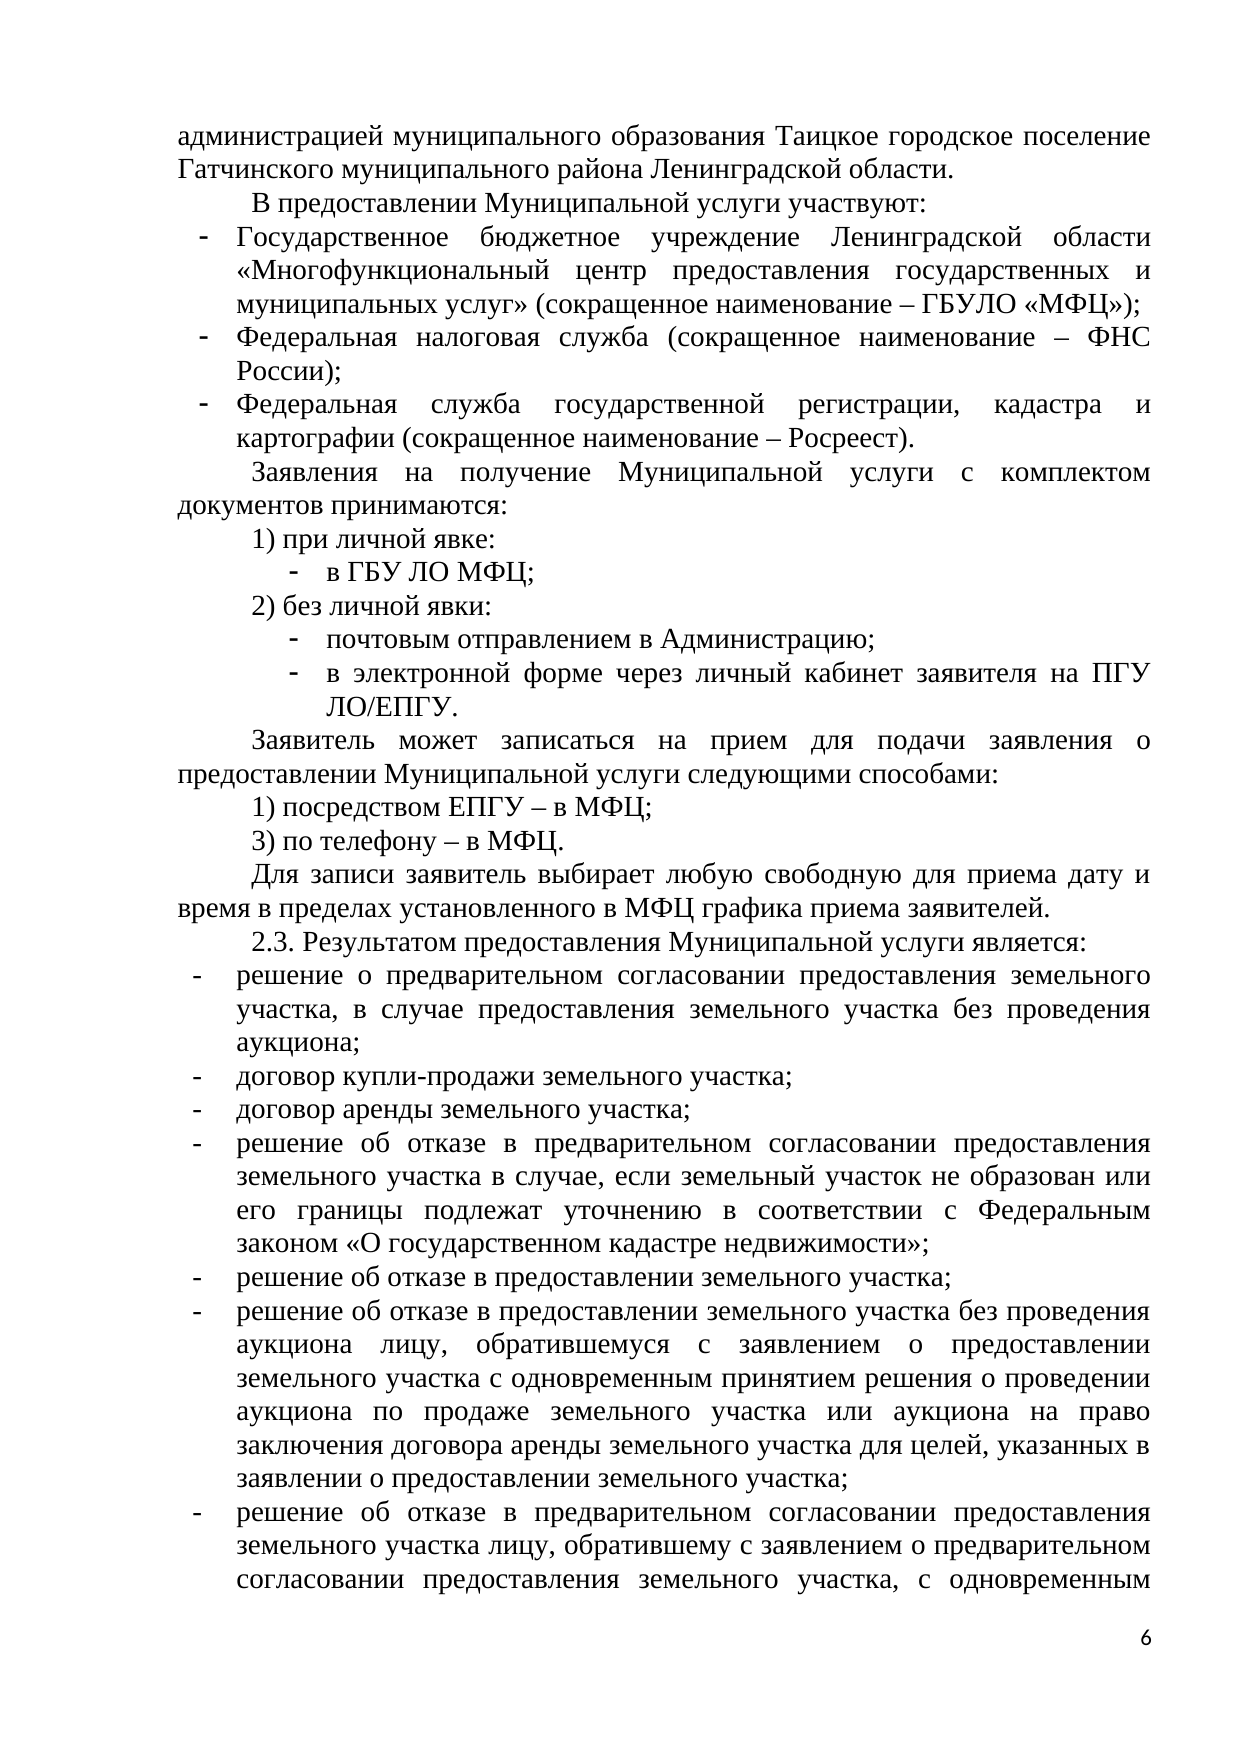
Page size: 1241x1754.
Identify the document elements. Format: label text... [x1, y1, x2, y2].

text - решение об отказе в предоставлении земельного участка; [192, 1259, 1152, 1293]
text В предоставлении Муниципальной услуги участвуют: [177, 185, 1152, 219]
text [192, 1494, 1152, 1594]
text Заявитель может записаться на прием для подачи заявления о предоставлении Муниципальной услуги следующими способами: [177, 722, 1152, 789]
text 2.3. Результатом предоставления Муниципальной услуги является: [177, 924, 1152, 957]
text - решение о предварительном согласовании предоставления земельного участка, в случае предоставления земельного участка без проведения аукциона; [192, 957, 1152, 1058]
text 2) без личной явки: [177, 588, 1152, 622]
text - решение об отказе в предоставлении земельного участка без проведения аукциона лицу, обратившемуся с заявлением о предоставлении земельного участка с одновременным принятием решения о проведении аукциона по продаже земельного участка или аукциона на право заключения договора аренды земельного участка для целей, указанных в заявлении о предоставлении земельного участка; [192, 1293, 1152, 1494]
text 1) при личной явке: [177, 521, 1152, 554]
text Заявления на получение Муниципальной услуги с комплектом документов принимаются: [177, 454, 1152, 521]
list в ГБУ ЛО МФЦ; [288, 554, 1152, 588]
list в электронной форме через личный кабинет заявителя на ПГУ ЛО/ЕПГУ. [288, 655, 1152, 722]
text 3) по телефону – в МФЦ. [177, 823, 1152, 857]
list Государственное бюджетное учреждение Ленинградской области «Многофункциональный центр предоставления государственных и муниципальных услуг» (сокращенное наименование – ГБУЛО «МФЦ»); [199, 219, 1152, 319]
list почтовым отправлением в Администрацию; [288, 622, 1152, 655]
list Федеральная служба государственной регистрации, кадастра и картографии (сокращенное наименование – Росреест). [199, 387, 1152, 454]
text - решение об отказе в предварительном согласовании предоставления земельного участка в случае, если земельный участок не образован или его границы подлежат уточнению в соответствии с Федеральным законом «О государственном кадастре недвижимости»; [192, 1125, 1152, 1259]
text 1) посредством ЕПГУ – в МФЦ; [177, 789, 1152, 823]
list Федеральная налоговая служба (сокращенное наименование – ФНС России); [199, 319, 1152, 387]
text - договор купли-продажи земельного участка; [192, 1058, 1152, 1091]
text - договор аренды земельного участка; [192, 1091, 1152, 1125]
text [177, 118, 1152, 185]
text Для записи заявитель выбирает любую свободную для приема дату и время в пределах установленного в МФЦ графика приема заявителей. [177, 857, 1152, 924]
